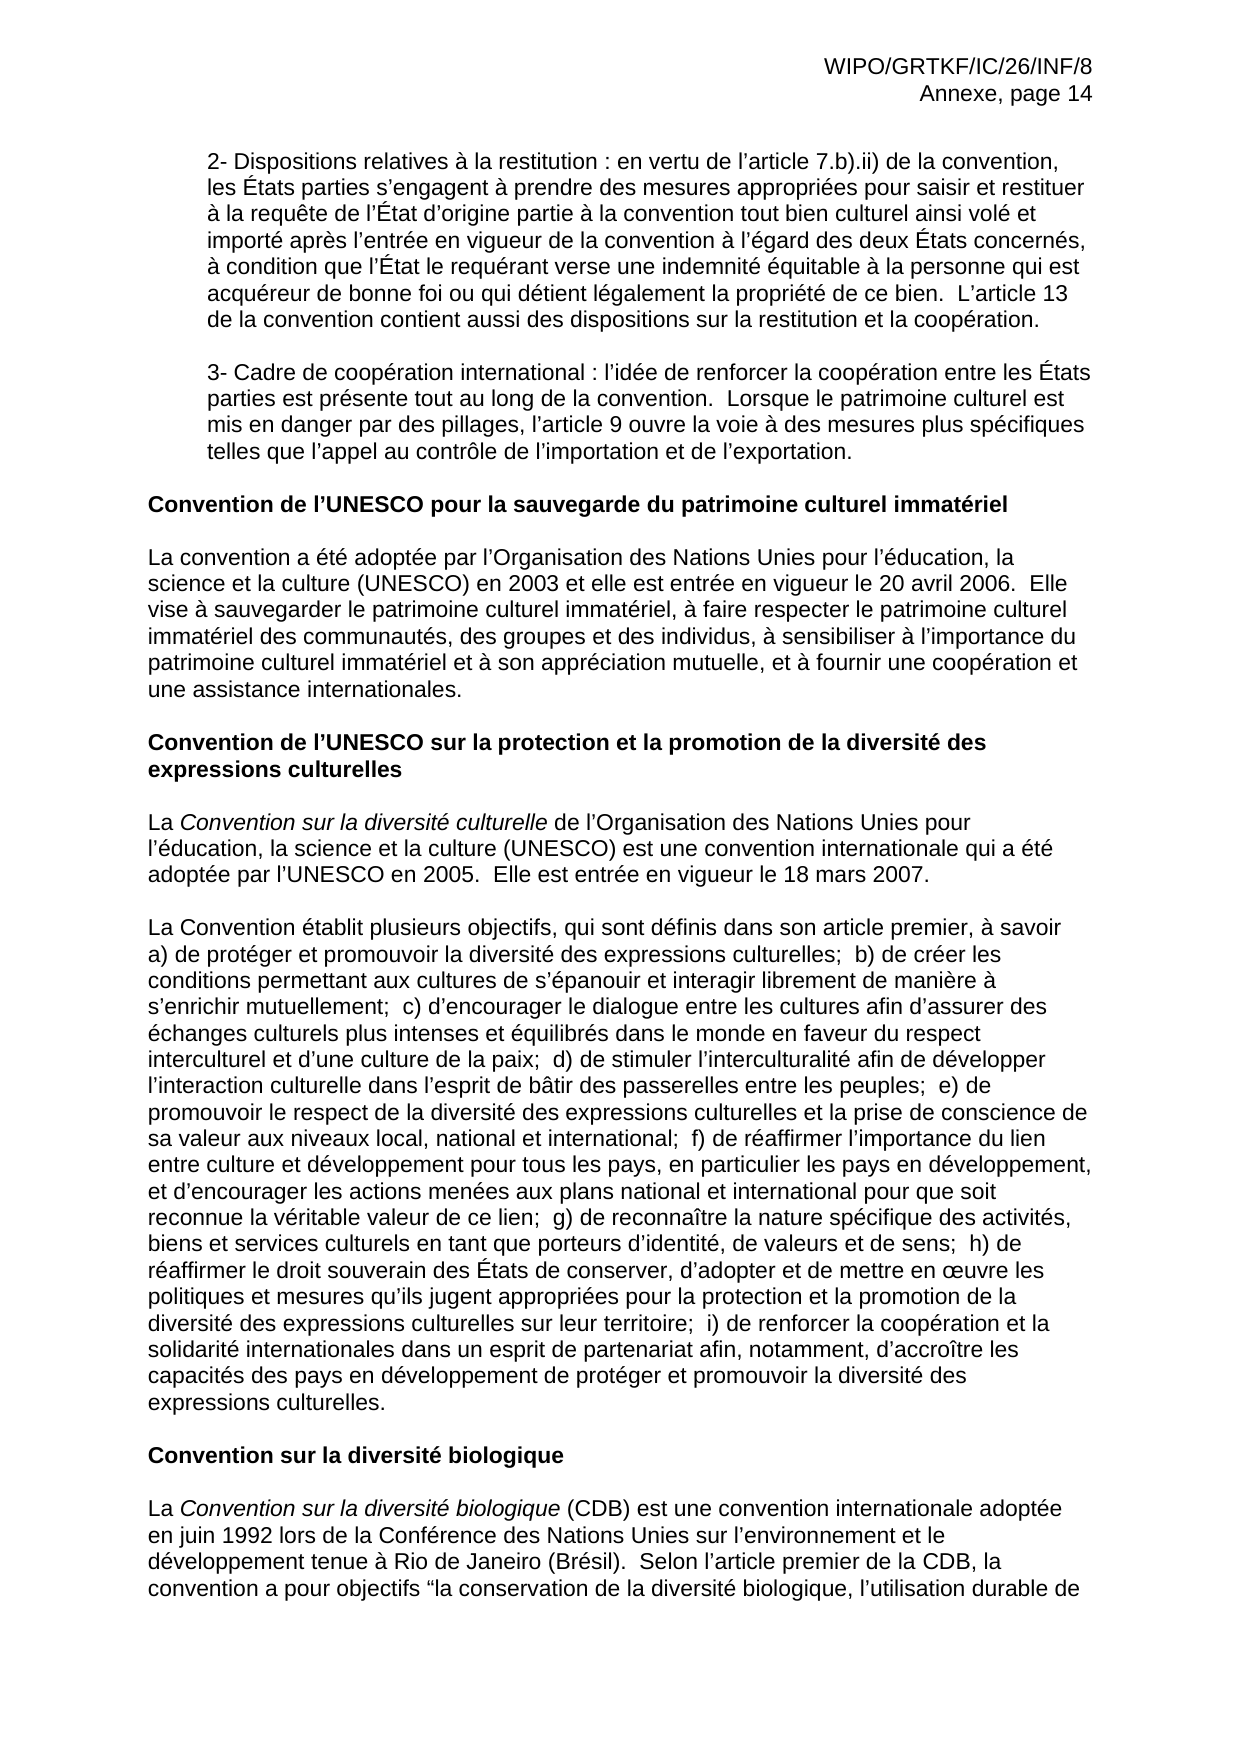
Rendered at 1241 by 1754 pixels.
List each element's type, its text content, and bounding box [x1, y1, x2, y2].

text La Convention sur la diversité culturelle de l’Organisation des Nations Unies pour l’éducation, la science et la culture (UNESCO) est une convention internationale qui a été adoptée par l’UNESCO en 2005. Elle est entrée en vigueur le 18 mars 2007. [148, 809, 1092, 888]
text La convention a été adoptée par l’Organisation des Nations Unies pour l’éducation, la science et la culture (UNESCO) en 2003 et elle est entrée en vigueur le 20 avril 2006. Elle vise à sauvegarder le patrimoine culturel immatériel, à faire respecter le patrimoine culturel immatériel des communautés, des groupes et des individus, à sensibiliser à l’importance du patrimoine culturel immatériel et à son appréciation mutuelle, et à fournir une coopération et une assistance internationales. [148, 544, 1092, 702]
subtitle Convention de l’UNESCO sur la protection et la promotion de la diversité des expressions culturelles [148, 728, 1092, 782]
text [148, 1495, 1092, 1601]
subtitle Convention de l’UNESCO pour la sauvegarde du patrimoine culturel immatériel [148, 490, 1092, 517]
subtitle Convention sur la diversité biologique [148, 1441, 1092, 1468]
text 3- Cadre de coopération international : l’idée de renforcer la coopération entre les États parties est présente tout au long de la convention. Lorsque le patrimoine culturel est mis en danger par des pillages, l’article 9 ouvre la voie à des mesures plus spécifiques telles que l’appel au contrôle de l’importation et de l’exportation. [207, 358, 1092, 464]
text 2- Dispositions relatives à la restitution : en vertu de l’article 7.b).ii) de la convention, les États parties s’engagent à prendre des mesures appropriées pour saisir et restituer à la requête de l’État d’origine partie à la convention tout bien culturel ainsi volé et importé après l’entrée en vigueur de la convention à l’égard des deux États concernés, à condition que l’État le requérant verse une indemnité équitable à la personne qui est acquéreur de bonne foi ou qui détient légalement la propriété de ce bien. L’article 13 de la convention contient aussi des dispositions sur la restitution et la coopération. [207, 148, 1092, 332]
text La Convention établit plusieurs objectifs, qui sont définis dans son article premier, à savoir a) de protéger et promouvoir la diversité des expressions culturelles; b) de créer les conditions permettant aux cultures de s’épanouir et interagir librement de manière à s’enrichir mutuellement; c) d’encourager le dialogue entre les cultures afin d’assurer des échanges culturels plus intenses et équilibrés dans le monde en faveur du respect interculturel et d’une culture de la paix; d) de stimuler l’interculturalité afin de développer l’interaction culturelle dans l’esprit de bâtir des passerelles entre les peuples; e) de promouvoir le respect de la diversité des expressions culturelles et la prise de conscience de sa valeur aux niveaux local, national et international; f) de réaffirmer l’importance du lien entre culture et développement pour tous les pays, en particulier les pays en développement, et d’encourager les actions menées aux plans national et international pour que soit reconnue la véritable valeur de ce lien; g) de reconnaître la nature spécifique des activités, biens et services culturels en tant que porteurs d’identité, de valeurs et de sens; h) de réaffirmer le droit souverain des États de conserver, d’adopter et de mettre en œuvre les politiques et mesures qu’ils jugent appropriées pour la protection et la promotion de la diversité des expressions culturelles sur leur territoire; i) de renforcer la coopération et la solidarité internationales dans un esprit de partenariat afin, notamment, d’accroître les capacités des pays en développement de protéger et promouvoir la diversité des expressions culturelles. [148, 914, 1092, 1415]
